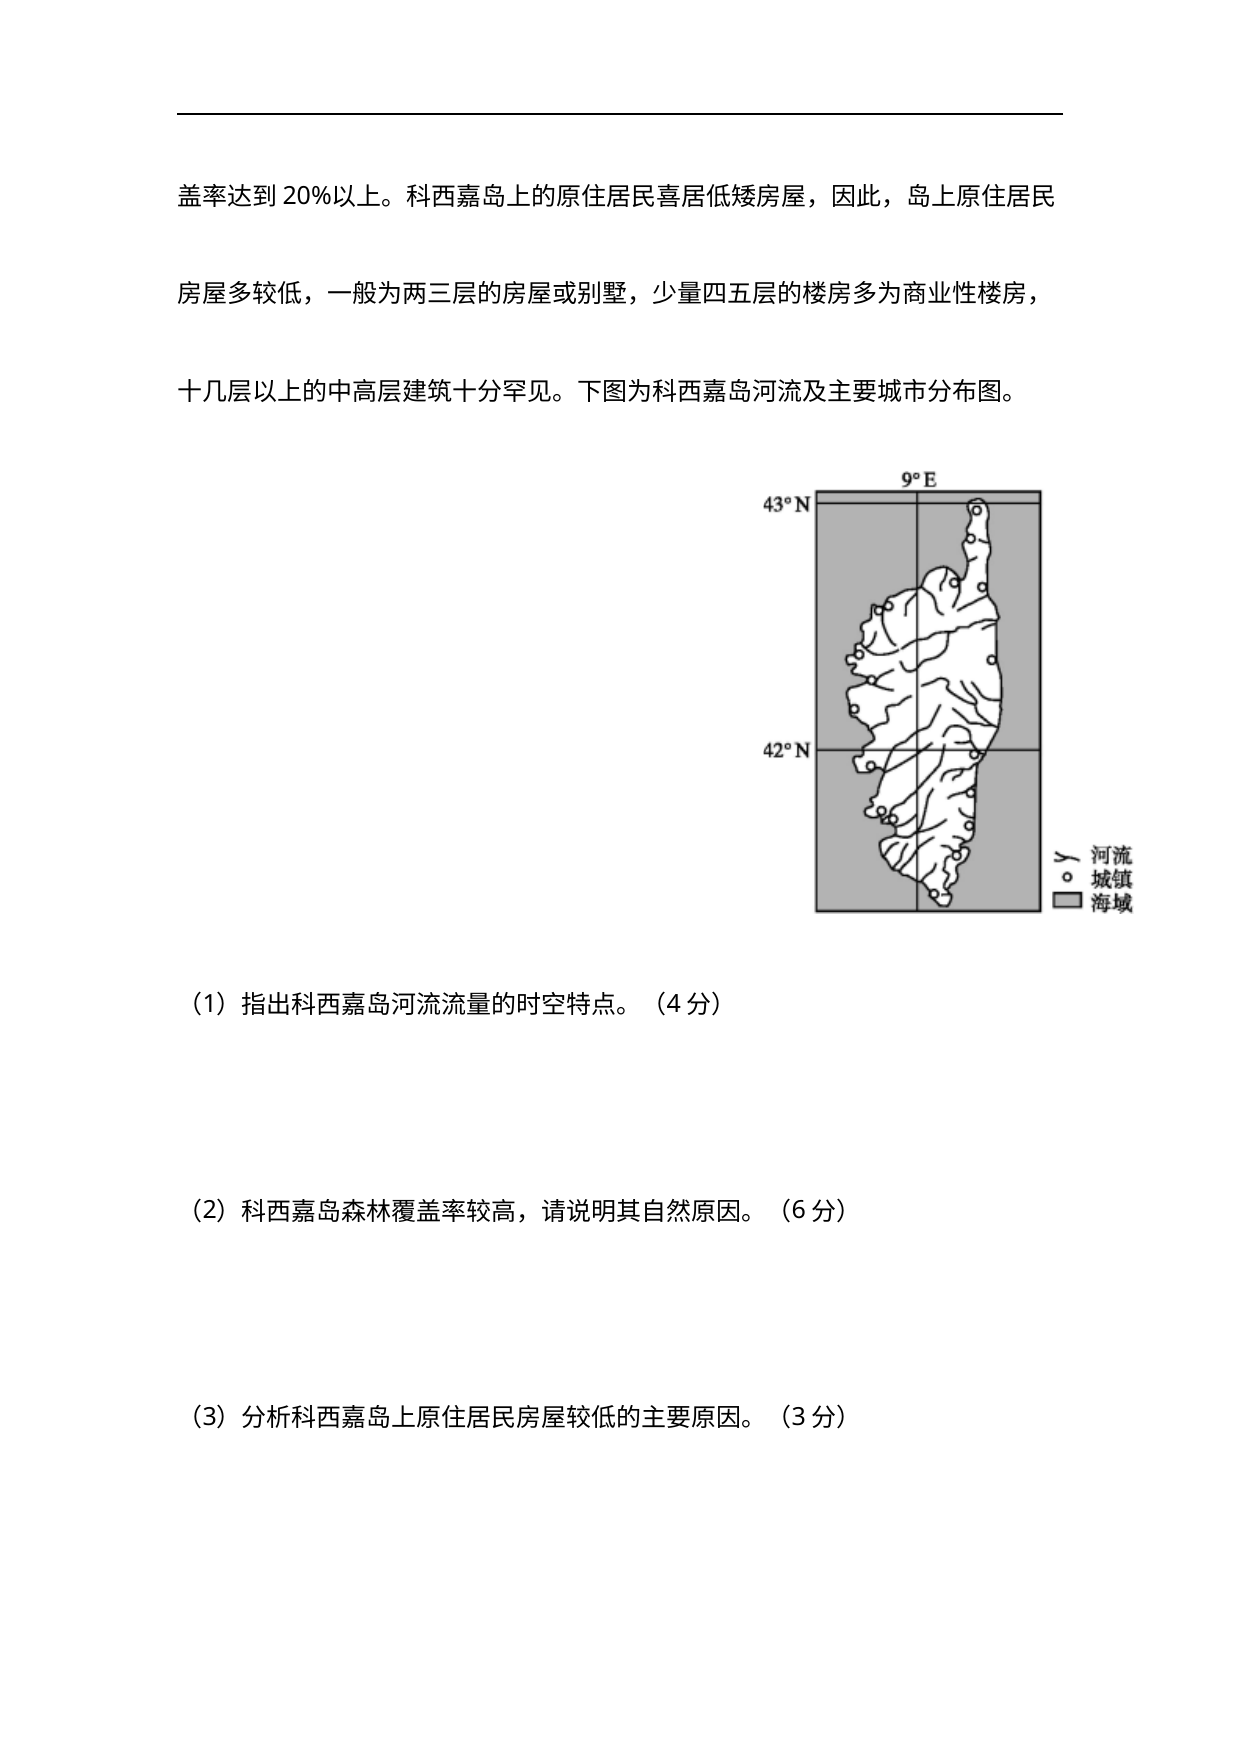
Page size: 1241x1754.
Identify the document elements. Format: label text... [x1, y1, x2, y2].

text （3）分析科西嘉岛上原住居民房屋较低的主要原因。（3分） [177, 1383, 1063, 1448]
text （2）科西嘉岛森林覆盖率较高，请说明其自然原因。（6分） [177, 1177, 1063, 1242]
picture [763, 470, 1134, 914]
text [177, 162, 1063, 422]
text （1）指出科西嘉岛河流流量的时空特点。（4分） [177, 970, 1063, 1035]
